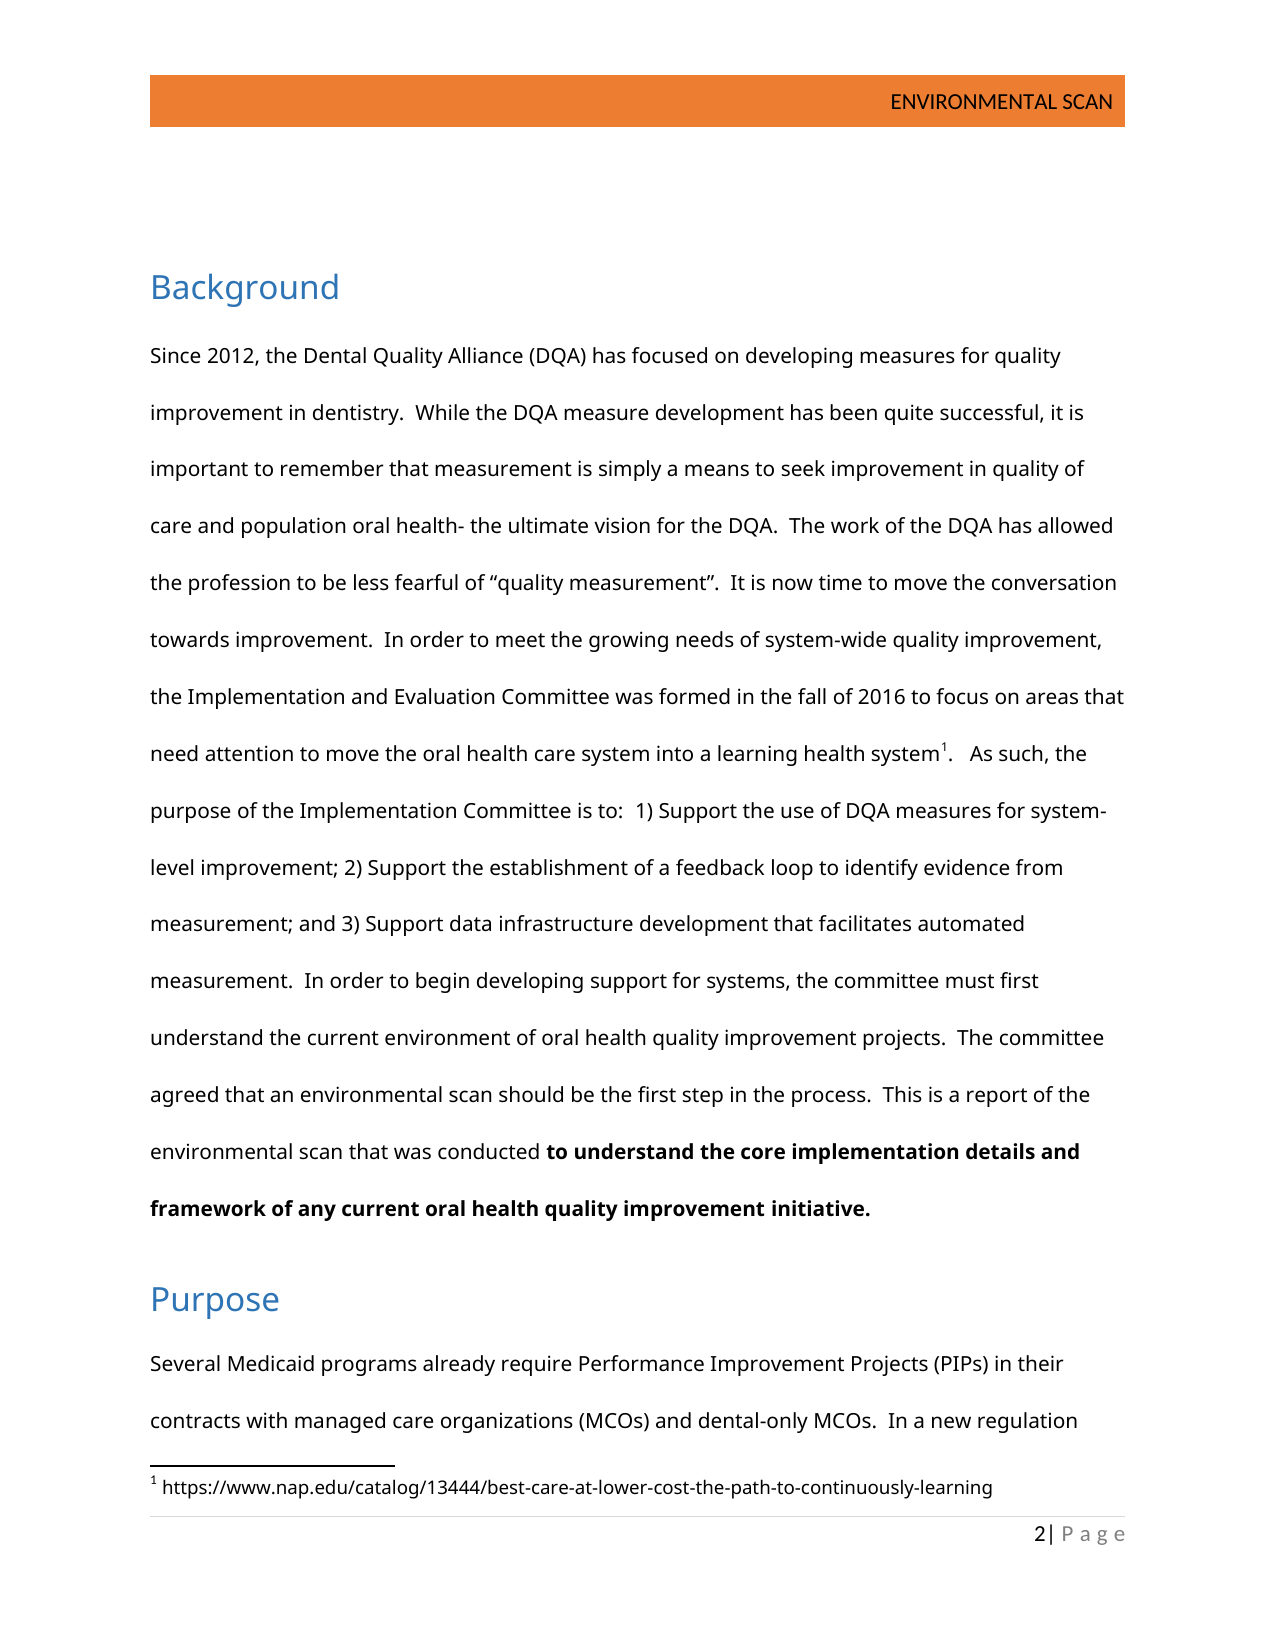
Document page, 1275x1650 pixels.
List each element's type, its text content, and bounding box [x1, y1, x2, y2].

subtitle Background [150, 264, 1125, 309]
subtitle Purpose [150, 1276, 1125, 1321]
text Since 2012, the Dental Quality Alliance (DQA) has focused on developing measures for quality improvement in dentistry. While the DQA measure development has been quite successful, it is important to remember that measurement is simply a means to seek improvement in quality of care and population oral health- the ultimate vision for the DQA. The work of the DQA has allowed the profession to be less fearful of “quality measurement”. It is now time to move the conversation towards improvement. In order to meet the growing needs of system-wide quality improvement, the Implementation and Evaluation Committee was formed in the fall of 2016 to focus on areas that need attention to move the oral health care system into a learning health system. As such, the purpose of the Implementation Committee is to: 1) Support the use of DQA measures for system-level improvement; 2) Support the establishment of a feedback loop to identify evidence from measurement; and 3) Support data infrastructure development that facilitates automated measurement. In order to begin developing support for systems, the committee must first understand the current environment of oral health quality improvement projects. The committee agreed that an environmental scan should be the first step in the process. This is a report of the environmental scan that was conducted to understand the core implementation details and framework of any current oral health quality improvement initiative. [150, 341, 1125, 1222]
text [150, 1349, 1125, 1434]
